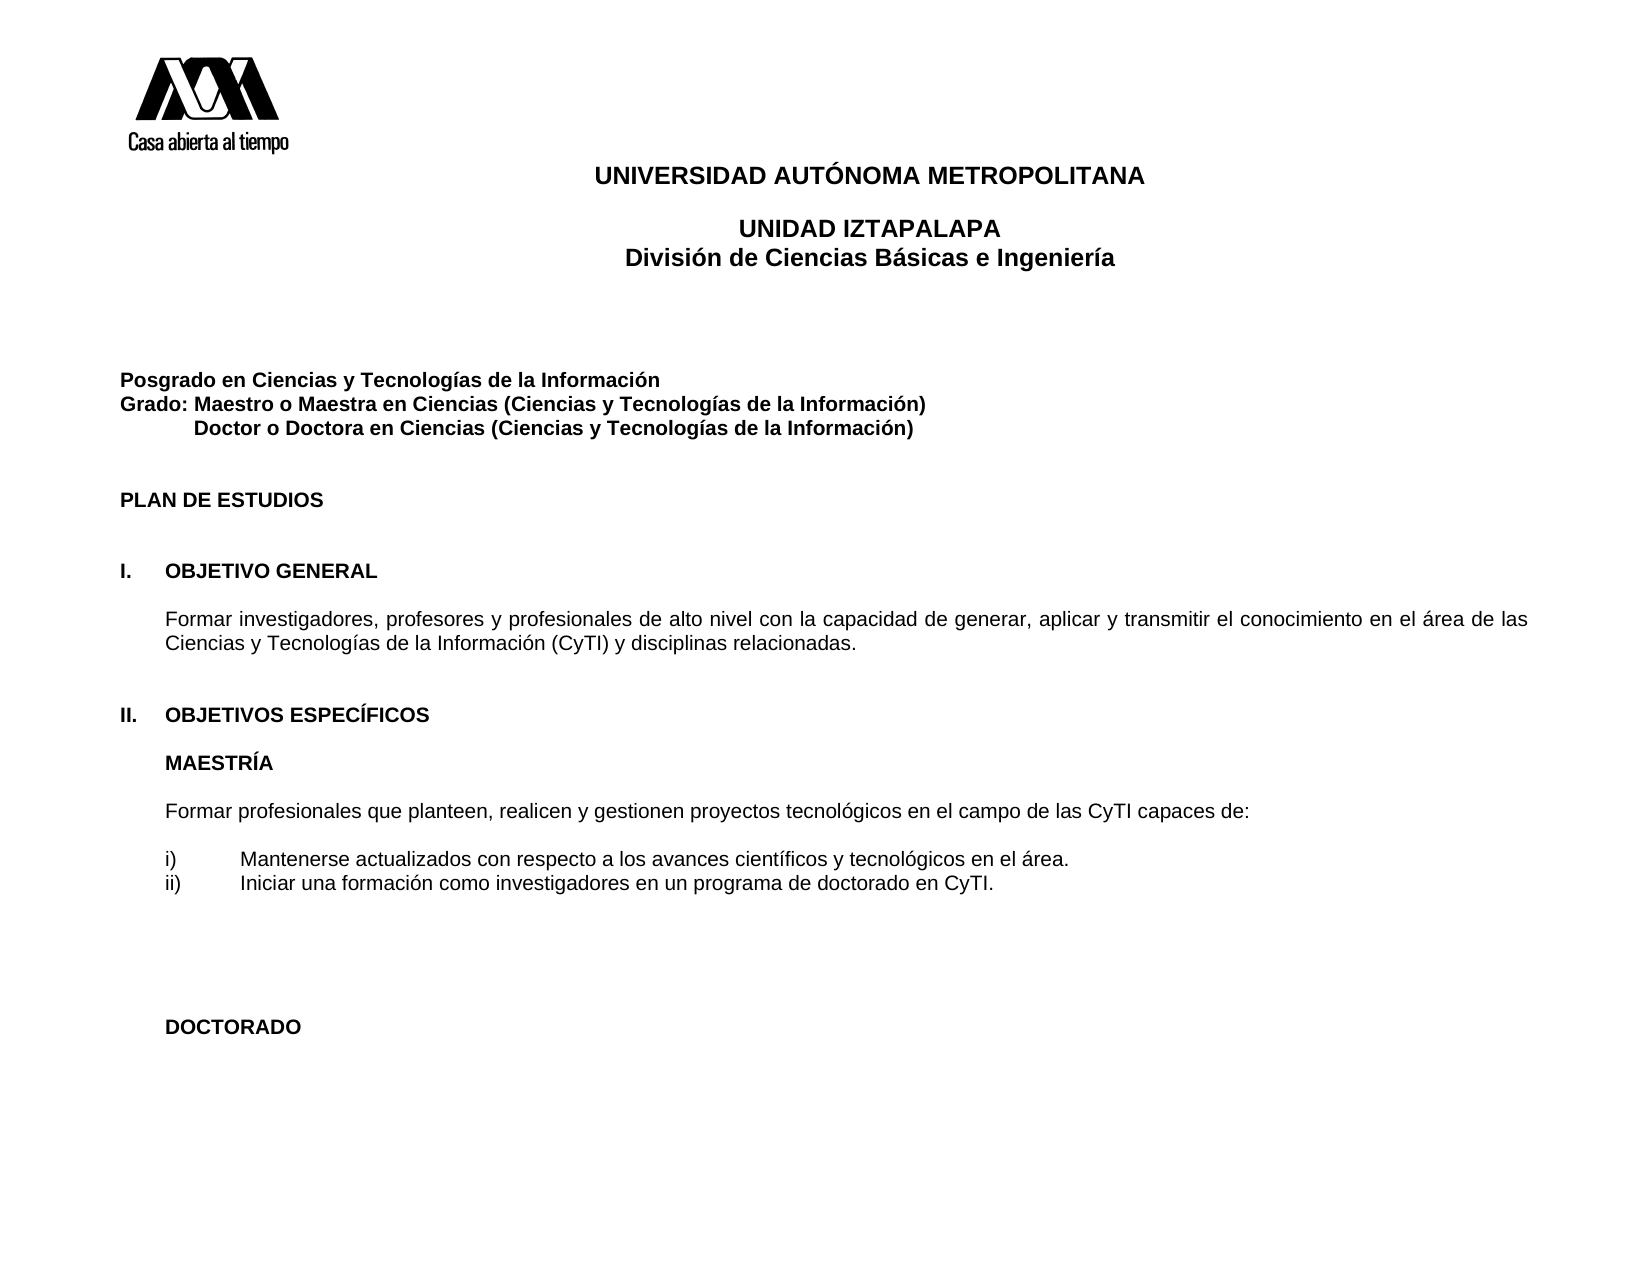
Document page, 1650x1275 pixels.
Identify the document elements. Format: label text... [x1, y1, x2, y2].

text PLAN DE ESTUDIOS [120, 487, 1530, 511]
text Formar investigadores, profesores y profesionales de alto nivel con la capacidad de generar, aplicar y transmitir el conocimiento en el área de las Ciencias y Tecnologías de la Información (CyTI) y disciplinas relacionadas. [165, 607, 1530, 655]
picture [120, 44, 289, 162]
text Doctor o Doctora en Ciencias (Ciencias y Tecnologías de la Información) [120, 416, 1530, 439]
text Grado: Maestro o Maestra en Ciencias (Ciencias y Tecnologías de la Información) [120, 392, 1530, 416]
text I. OBJETIVO GENERAL [120, 559, 1530, 583]
list Mantenerse actualizados con respecto a los avances científicos y tecnológicos en el área. [165, 847, 1530, 871]
text DOCTORADO [120, 1014, 1530, 1038]
text Posgrado en Ciencias y Tecnologías de la Información [120, 368, 1530, 392]
text UNIDAD IZTAPALAPA División de Ciencias Básicas e Ingeniería [210, 214, 1530, 272]
text MAESTRÍA [120, 751, 1530, 775]
list Iniciar una formación como investigadores en un programa de doctorado en CyTI. [165, 871, 1530, 895]
text II. OBJETIVOS ESPECÍFICOS [120, 703, 1530, 727]
text UNIVERSIDAD AUTÓNOMA METROPOLITANA [210, 161, 1530, 214]
text Formar profesionales que planteen, realicen y gestionen proyectos tecnológicos en el campo de las CyTI capaces de: [165, 799, 1530, 823]
